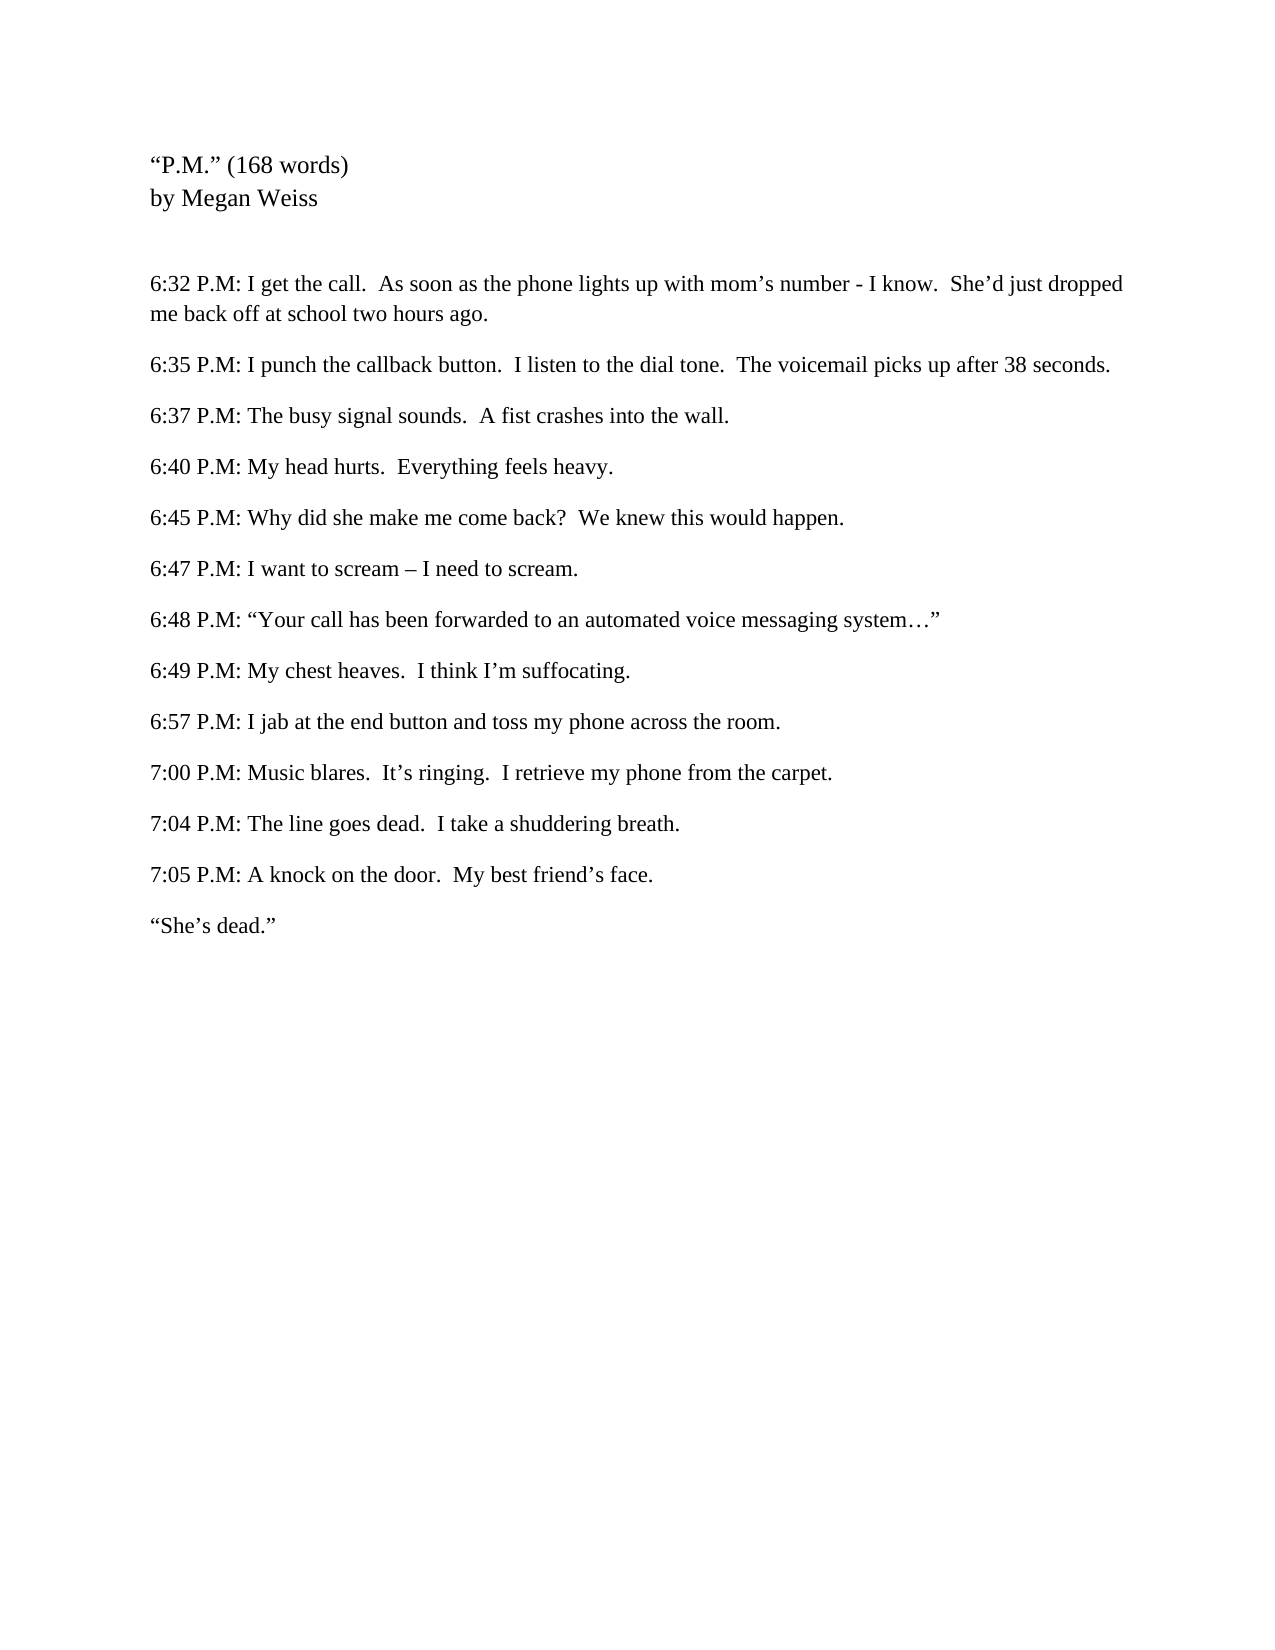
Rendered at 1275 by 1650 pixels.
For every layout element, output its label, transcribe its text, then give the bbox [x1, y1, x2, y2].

text 6:35 P.M: I punch the callback button. I listen to the dial tone. The voicemail picks up after 38 seconds. [150, 351, 1125, 377]
text 6:37 P.M: The busy signal sounds. A fist crashes into the wall. [150, 402, 1125, 428]
text 6:40 P.M: My head hurts. Everything feels heavy. [150, 453, 1125, 479]
text 6:47 P.M: I want to scream – I need to scream. [150, 555, 1125, 582]
text 6:49 P.M: My chest heaves. I think I’m suffocating. [150, 657, 1125, 684]
text 7:00 P.M: Music blares. It’s ringing. I retrieve my phone from the carpet. [150, 759, 1125, 786]
text 7:04 P.M: The line goes dead. I take a shuddering breath. [150, 811, 1125, 837]
text by Megan Weiss [150, 183, 1125, 212]
text 6:32 P.M: I get the call. As soon as the phone lights up with mom’s number - I know. She’d just dropped me back off at school two hours ago. [150, 270, 1125, 326]
text 6:57 P.M: I jab at the end button and toss my phone across the room. [150, 708, 1125, 735]
text “She’s dead.” [150, 913, 1125, 939]
text 7:05 P.M: A knock on the door. My best friend’s face. [150, 862, 1125, 888]
text “P.M.” (168 words) [150, 150, 1125, 179]
text 6:48 P.M: “Your call has been forwarded to an automated voice messaging system…” [150, 606, 1125, 633]
text 6:45 P.M: Why did she make me come back? We knew this would happen. [150, 504, 1125, 531]
